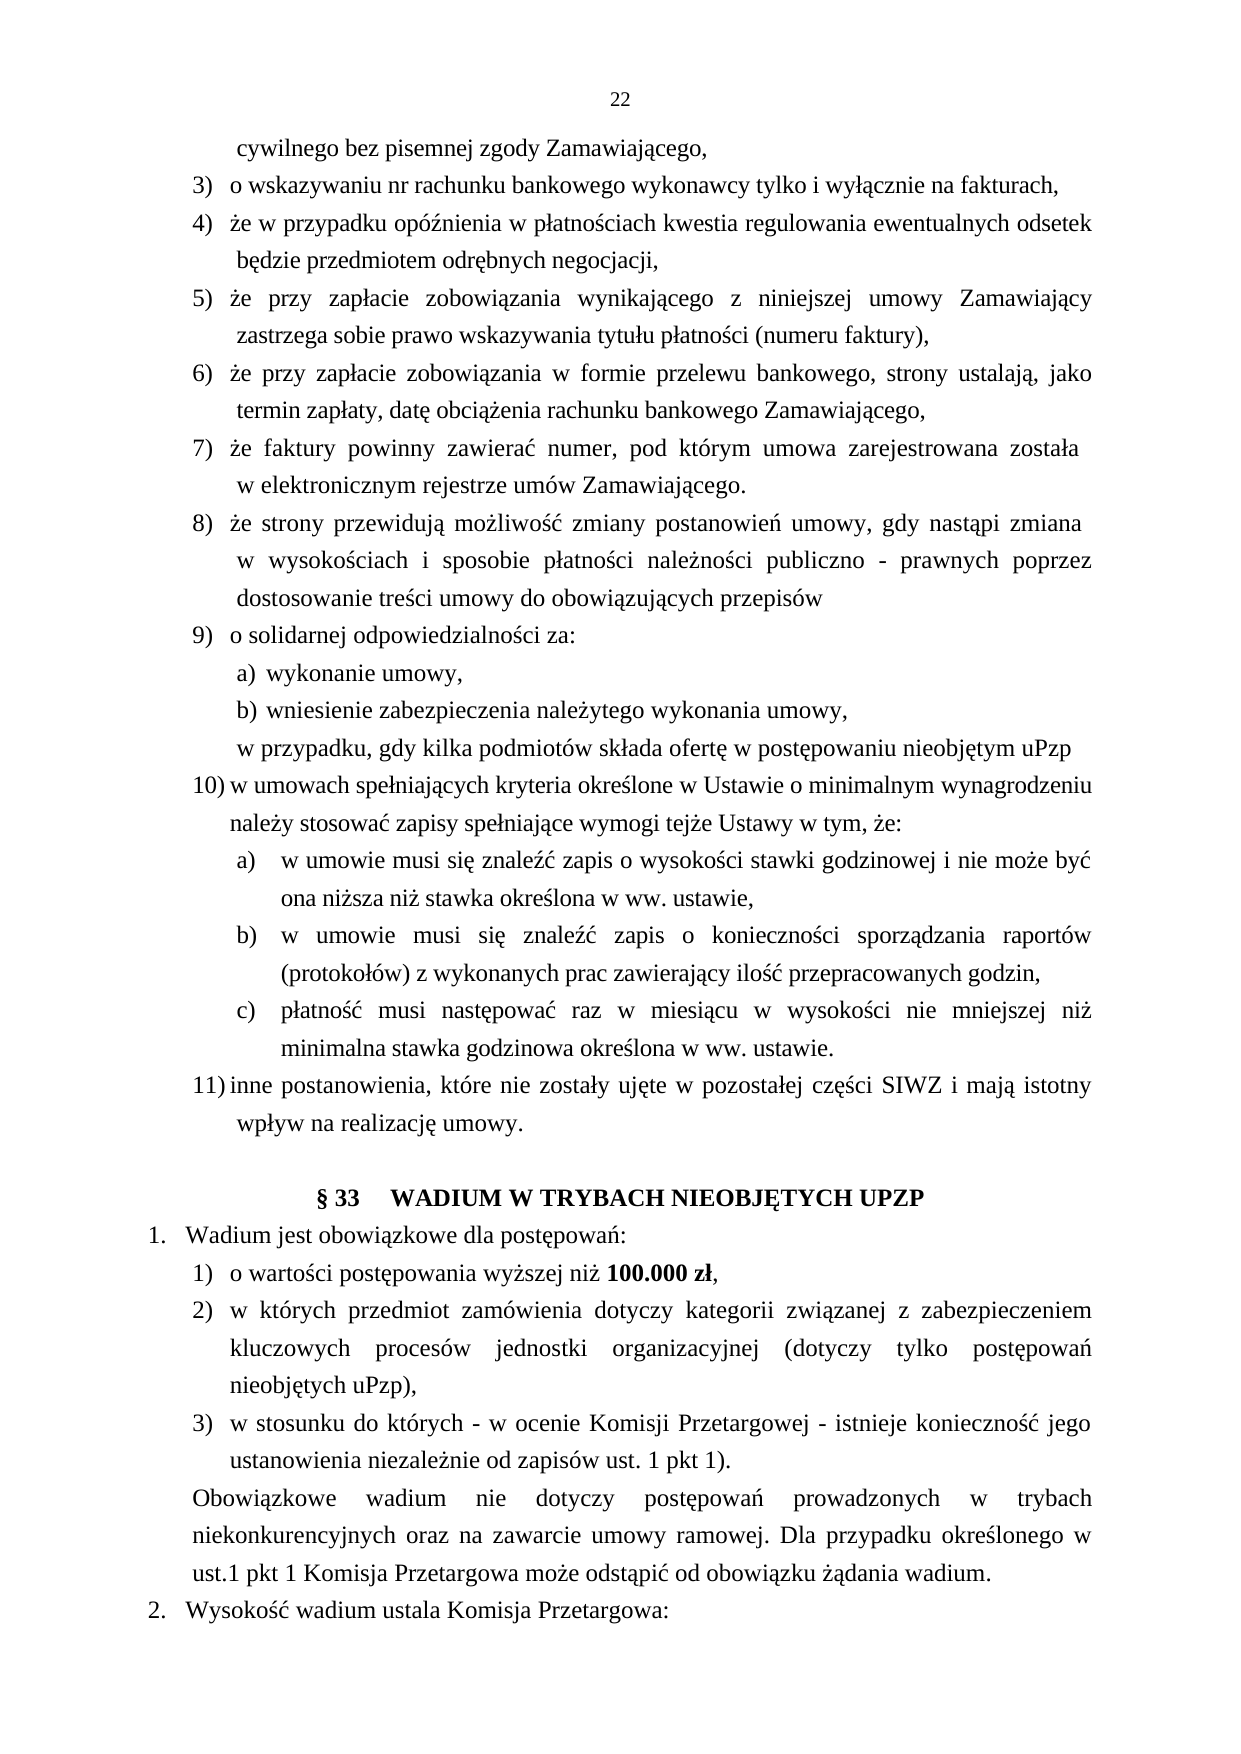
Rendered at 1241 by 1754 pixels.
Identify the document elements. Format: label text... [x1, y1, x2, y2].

subtitle § 33 Wadium w trybach nieobjętych uPzp [148, 1174, 1092, 1212]
list wykonanie umowy, [236, 649, 1092, 687]
list o wskazywaniu nr rachunku bankowego wykonawcy tylko i wyłącznie na fakturach, [192, 162, 1092, 199]
list że w przypadku opóźnienia w płatnościach kwestia regulowania ewentualnych odsetek będzie przedmiotem odrębnych negocjacji, [192, 199, 1092, 274]
text w przypadku, gdy kilka podmiotów składa ofertę w postępowaniu nieobjętym uPzp [236, 724, 1092, 762]
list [192, 124, 1092, 162]
list że faktury powinny zawierać numer, pod którym umowa zarejestrowana została w elektronicznym rejestrze umów Zamawiającego. [192, 424, 1092, 499]
list że przy zapłacie zobowiązania wynikającego z niniejszej umowy Zamawiający zastrzega sobie prawo wskazywania tytułu płatności (numeru faktury), [192, 274, 1092, 349]
list o wartości postępowania wyższej niż 100.000 zł, [192, 1249, 1092, 1287]
list że strony przewidują możliwość zmiany postanowień umowy, gdy nastąpi zmiana w wysokościach i sposobie płatności należności publiczno - prawnych poprzez dostosowanie treści umowy do obowiązujących przepisów [192, 499, 1092, 612]
list w umowach spełniających kryteria określone w Ustawie o minimalnym wynagrodzeniu należy stosować zapisy spełniające wymogi tejże Ustawy w tym, że: [192, 762, 1092, 837]
list w stosunku do których - w ocenie Komisji Przetargowej - istnieje konieczność jego ustanowienia niezależnie od zapisów ust. 1 pkt 1). [192, 1399, 1092, 1474]
list wniesienie zabezpieczenia należytego wykonania umowy, [236, 687, 1092, 724]
list o solidarnej odpowiedzialności za: [192, 612, 1092, 649]
list płatność musi następować raz w miesiącu w wysokości nie mniejszej niż minimalna stawka godzinowa określona w ww. ustawie. [236, 987, 1092, 1062]
list w umowie musi się znaleźć zapis o konieczności sporządzania raportów (protokołów) z wykonanych prac zawierający ilość przepracowanych godzin, [236, 912, 1092, 987]
list w których przedmiot zamówienia dotyczy kategorii związanej z zabezpieczeniem kluczowych procesów jednostki organizacyjnej (dotyczy tylko postępowań nieobjętych uPzp), [192, 1287, 1092, 1399]
list Wysokość wadium ustala Komisja Przetargowa: [148, 1587, 1092, 1624]
text Obowiązkowe wadium nie dotyczy postępowań prowadzonych w trybach niekonkurencyjnych oraz na zawarcie umowy ramowej. Dla przypadku określonego w ust.1 pkt 1 Komisja Przetargowa może odstąpić od obowiązku żądania wadium. [192, 1474, 1092, 1587]
list że przy zapłacie zobowiązania w formie przelewu bankowego, strony ustalają, jako termin zapłaty, datę obciążenia rachunku bankowego Zamawiającego, [192, 349, 1092, 424]
list inne postanowienia, które nie zostały ujęte w pozostałej części SIWZ i mają istotny wpływ na realizację umowy. [192, 1062, 1092, 1137]
list w umowie musi się znaleźć zapis o wysokości stawki godzinowej i nie może być ona niższa niż stawka określona w ww. ustawie, [236, 837, 1092, 912]
list Wadium jest obowiązkowe dla postępowań: [148, 1212, 1092, 1249]
